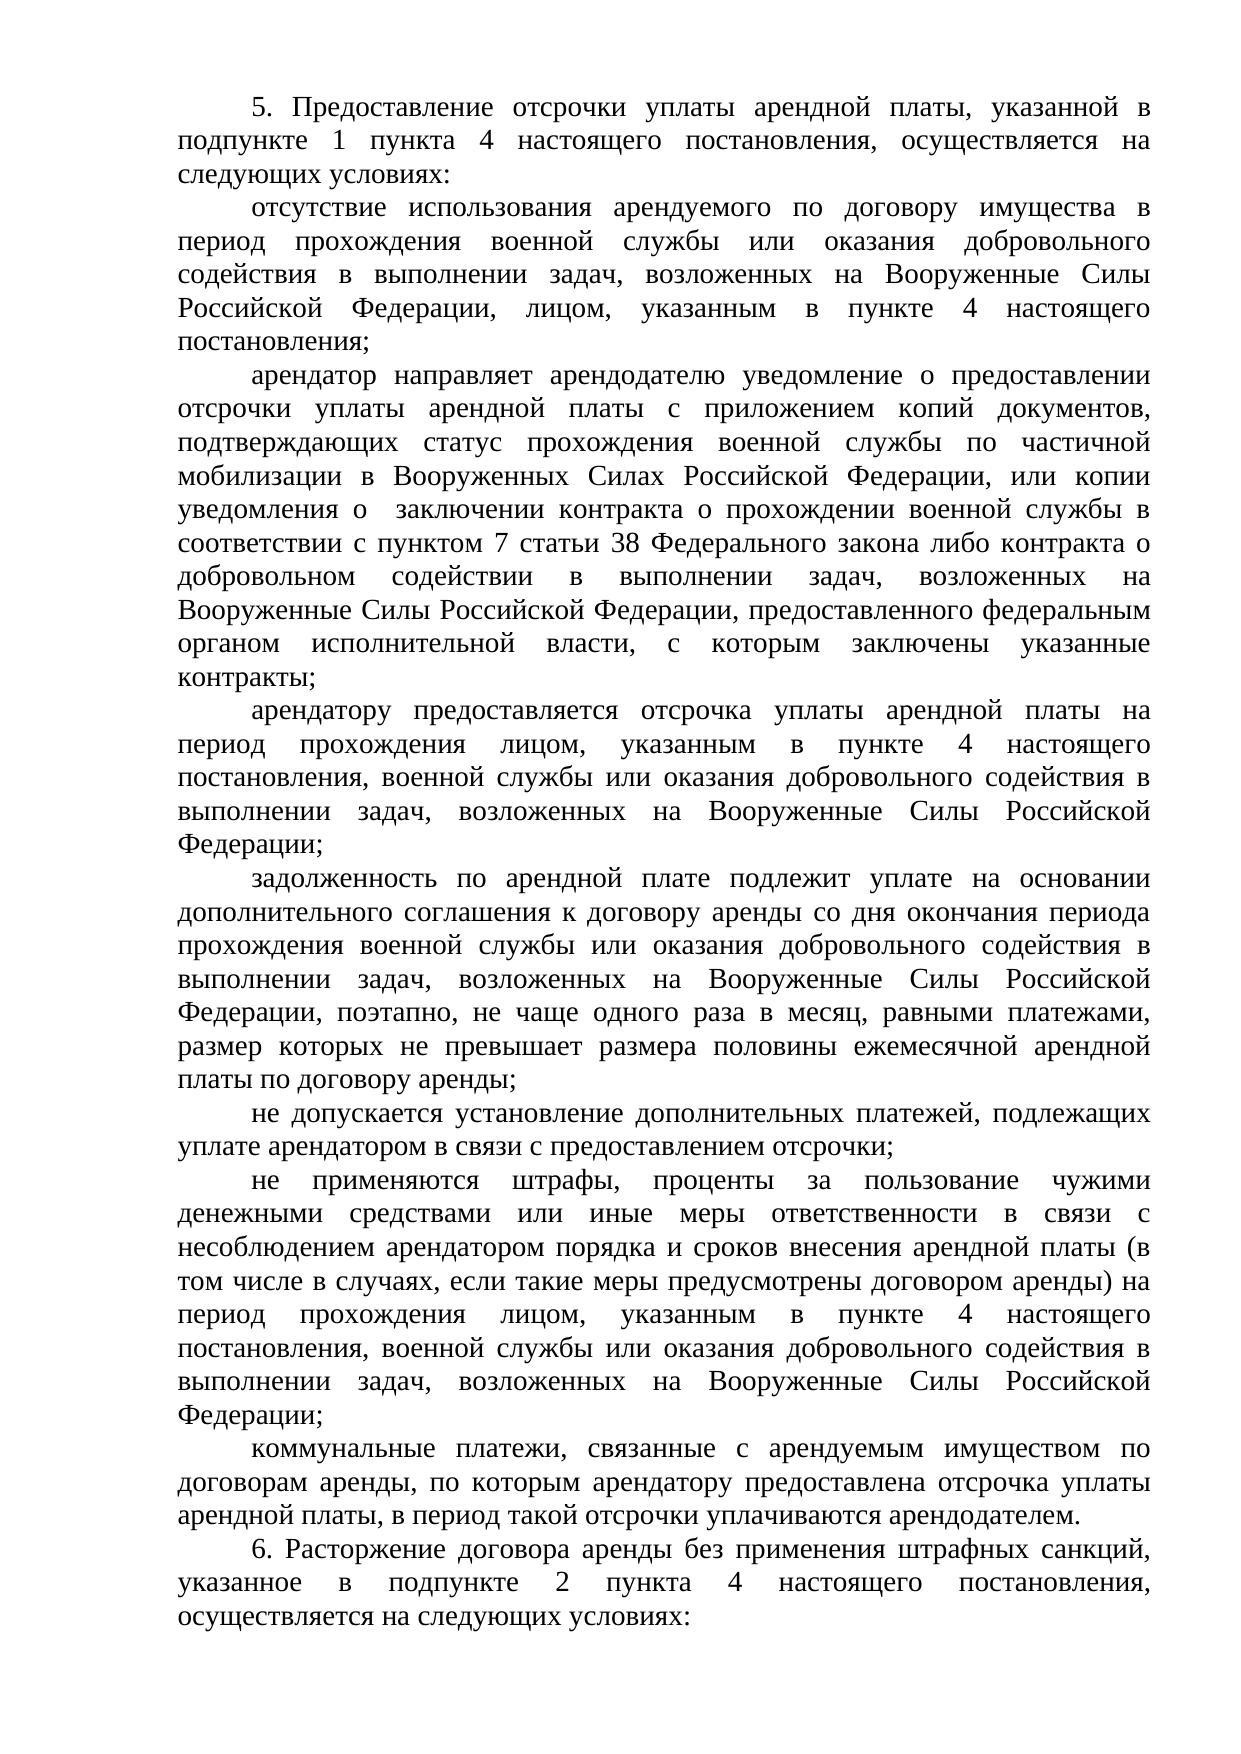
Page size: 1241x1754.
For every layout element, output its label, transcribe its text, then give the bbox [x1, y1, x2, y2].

text 5. Предоставление отсрочки уплаты арендной платы, указанной в подпункте 1 пункта 4 настоящего постановления, осуществляется на следующих условиях: [177, 89, 1152, 189]
text 6. Расторжение договора аренды без применения штрафных санкций, указанное в подпункте 2 пункта 4 настоящего постановления, осуществляется на следующих условиях: [177, 1531, 1152, 1632]
text отсутствие использования арендуемого по договору имущества в период прохождения военной службы или оказания добровольного содействия в выполнении задач, возложенных на Вооруженные Силы Российской Федерации, лицом, указанным в пункте 4 настоящего постановления; [177, 189, 1152, 357]
text арендатор направляет арендодателю уведомление о предоставлении отсрочки уплаты арендной платы с приложением копий документов, подтверждающих статус прохождения военной службы по частичной мобилизации в Вооруженных Силах Российской Федерации, или копии уведомления о заключении контракта о прохождении военной службы в соответствии с пунктом 7 статьи 38 Федерального закона либо контракта о добровольном содействии в выполнении задач, возложенных на Вооруженные Силы Российской Федерации, предоставленного федеральным органом исполнительной власти, с которым заключены указанные контракты; [177, 357, 1152, 692]
text не применяются штрафы, проценты за пользование чужими денежными средствами или иные меры ответственности в связи с несоблюдением арендатором порядка и сроков внесения арендной платы (в том числе в случаях, если такие меры предусмотрены договором аренды) на период прохождения лицом, указанным в пункте 4 настоящего постановления, военной службы или оказания добровольного содействия в выполнении задач, возложенных на Вооруженные Силы Российской Федерации; [177, 1162, 1152, 1430]
text задолженность по арендной плате подлежит уплате на основании дополнительного соглашения к договору аренды со дня окончания периода прохождения военной службы или оказания добровольного содействия в выполнении задач, возложенных на Вооруженные Силы Российской Федерации, поэтапно, не чаще одного раза в месяц, равными платежами, размер которых не превышает размера половины ежемесячной арендной платы по договору аренды; [177, 860, 1152, 1095]
text арендатору предоставляется отсрочка уплаты арендной платы на период прохождения лицом, указанным в пункте 4 настоящего постановления, военной службы или оказания добровольного содействия в выполнении задач, возложенных на Вооруженные Силы Российской Федерации; [177, 692, 1152, 860]
text коммунальные платежи, связанные с арендуемым имуществом по договорам аренды, по которым арендатору предоставлена отсрочка уплаты арендной платы, в период такой отсрочки уплачиваются арендодателем. [177, 1430, 1152, 1531]
text не допускается установление дополнительных платежей, подлежащих уплате арендатором в связи с предоставлением отсрочки; [177, 1095, 1152, 1162]
